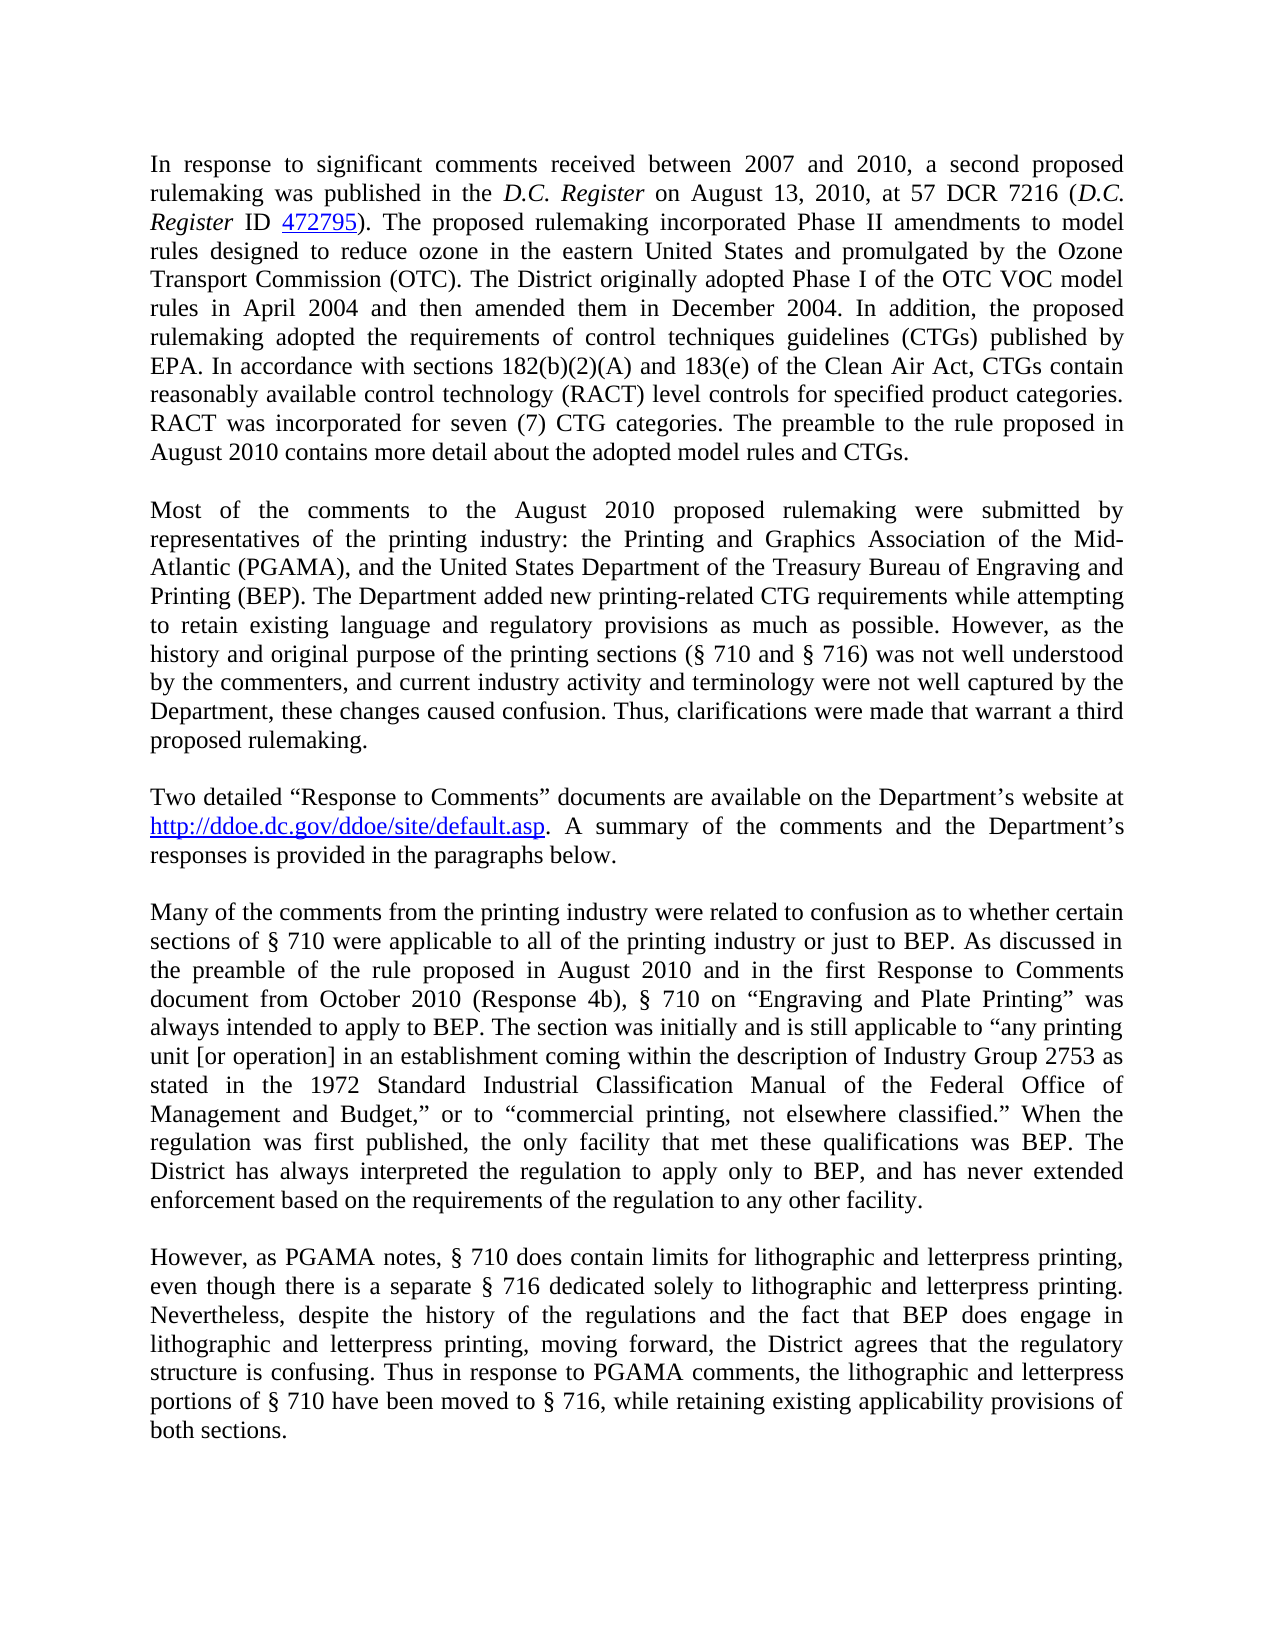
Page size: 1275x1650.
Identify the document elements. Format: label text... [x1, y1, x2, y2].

text Two detailed “Response to Comments” documents are available on the Department’s website at http://ddoe.dc.gov/ddoe/site/default.asp. A summary of the comments and the Department’s responses is provided in the paragraphs below. [150, 782, 1125, 869]
text In response to significant comments received between 2007 and 2010, a second proposed rulemaking was published in the D.C. Register on August 13, 2010, at 57 DCR 7216 (D.C. Register ID 472795). The proposed rulemaking incorporated Phase II amendments to model rules designed to reduce ozone in the eastern United States and promulgated by the Ozone Transport Commission (OTC). The District originally adopted Phase I of the OTC VOC model rules in April 2004 and then amended them in December 2004. In addition, the proposed rulemaking adopted the requirements of control techniques guidelines (CTGs) published by EPA. In accordance with sections 182(b)(2)(A) and 183(e) of the Clean Air Act, CTGs contain reasonably available control technology (RACT) level controls for specified product categories. RACT was incorporated for seven (7) CTG categories. The preamble to the rule proposed in August 2010 contains more detail about the adopted model rules and CTGs. [150, 150, 1125, 466]
text However, as PGAMA notes, § 710 does contain limits for lithographic and letterpress printing, even though there is a separate § 716 dedicated solely to lithographic and letterpress printing. Nevertheless, despite the history of the regulations and the fact that BEP does engage in lithographic and letterpress printing, moving forward, the District agrees that the regulatory structure is confusing. Thus in response to PGAMA comments, the lithographic and letterpress portions of § 710 have been moved to § 716, while retaining existing applicability provisions of both sections. [150, 1242, 1125, 1444]
text Most of the comments to the August 2010 proposed rulemaking were submitted by representatives of the printing industry: the Printing and Graphics Association of the Mid-Atlantic (PGAMA), and the United States Department of the Treasury Bureau of Engraving and Printing (BEP). The Department added new printing-related CTG requirements while attempting to retain existing language and regulatory provisions as much as possible. However, as the history and original purpose of the printing sections (§ 710 and § 716) was not well understood by the commenters, and current industry activity and terminology were not well captured by the Department, these changes caused confusion. Thus, clarifications were made that warrant a third proposed rulemaking. [150, 495, 1125, 754]
text Many of the comments from the printing industry were related to confusion as to whether certain sections of § 710 were applicable to all of the printing industry or just to BEP. As discussed in the preamble of the rule proposed in August 2010 and in the first Response to Comments document from October 2010 (Response 4b), § 710 on “Engraving and Plate Printing” was always intended to apply to BEP. The section was initially and is still applicable to “any printing unit [or operation] in an establishment coming within the description of Industry Group 2753 as stated in the 1972 Standard Industrial Classification Manual of the Federal Office of Management and Budget,” or to “commercial printing, not elsewhere classified.” When the regulation was first published, the only facility that met these qualifications was BEP. The District has always interpreted the regulation to apply only to BEP, and has never extended enforcement based on the requirements of the regulation to any other facility. [150, 897, 1125, 1214]
